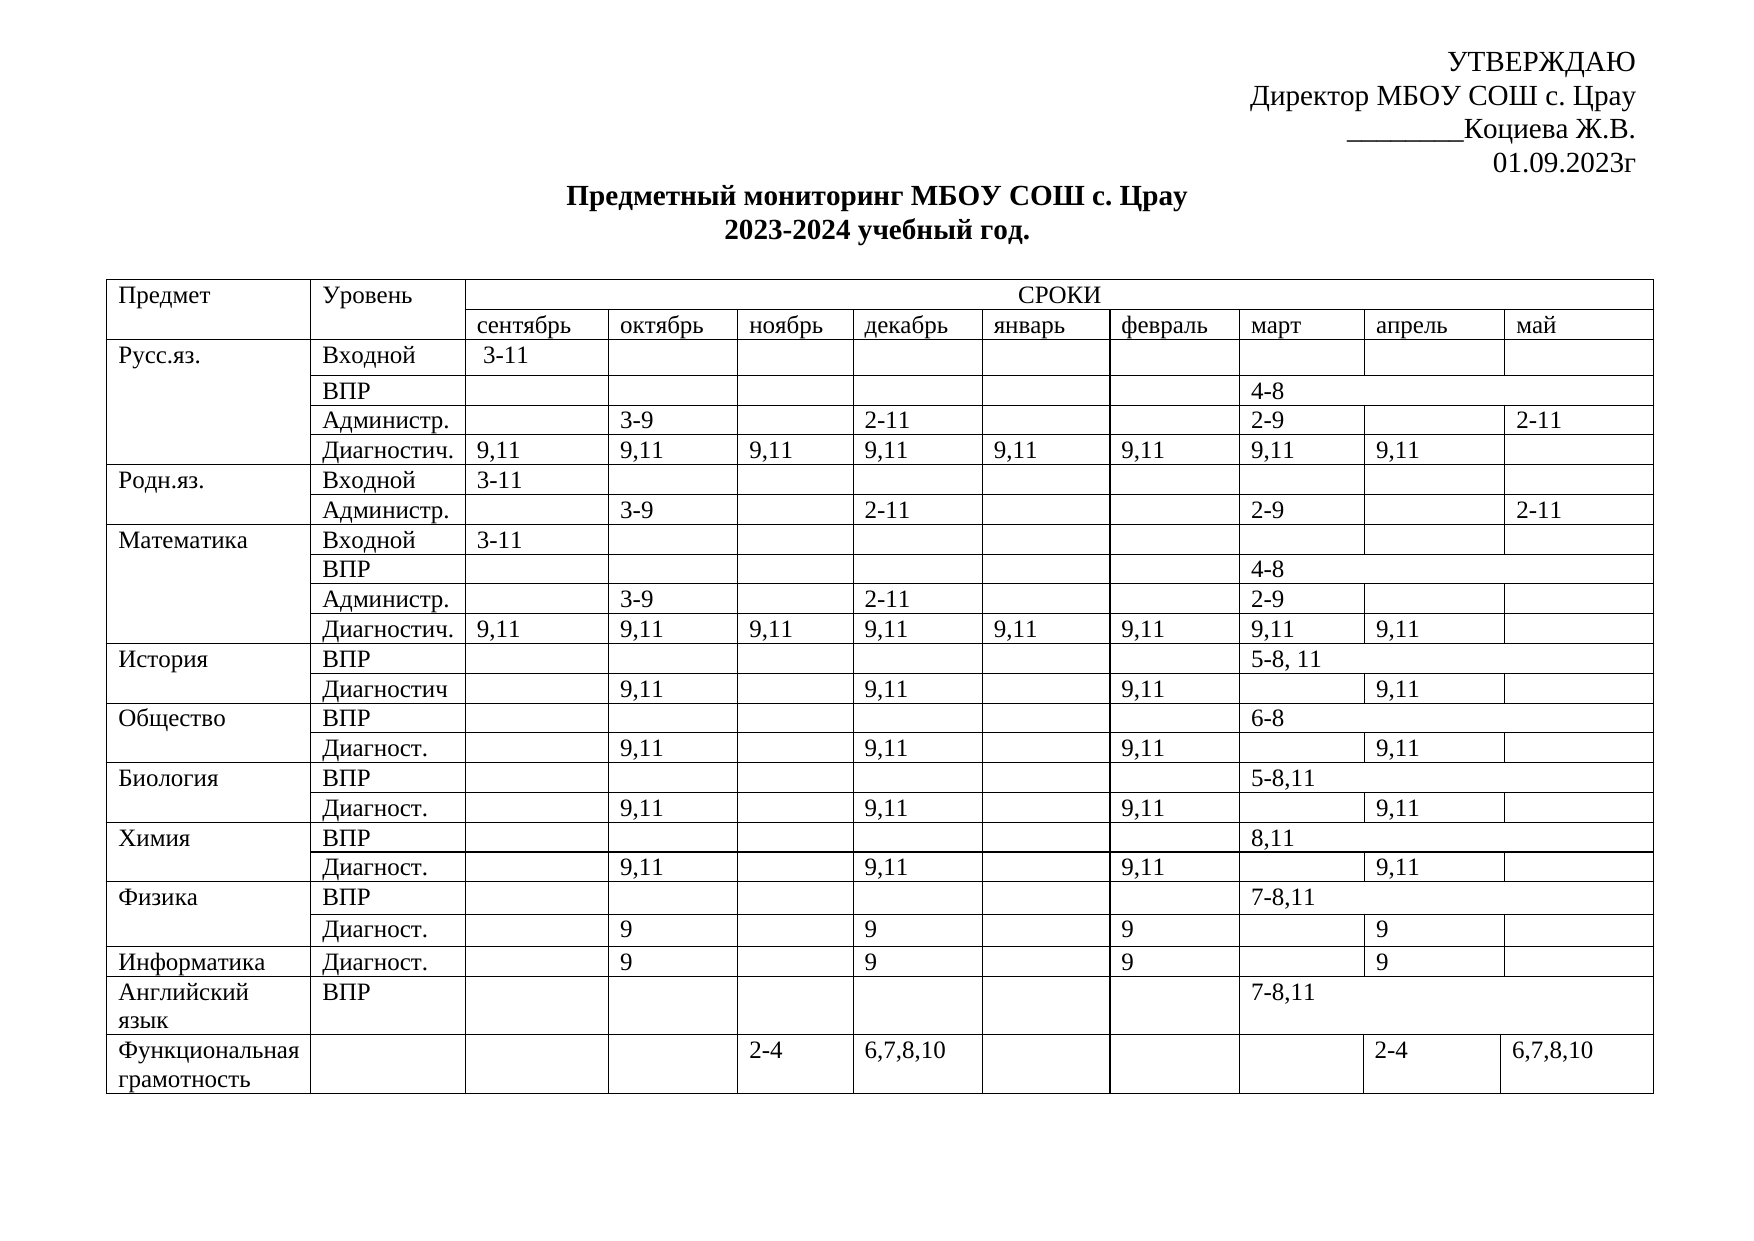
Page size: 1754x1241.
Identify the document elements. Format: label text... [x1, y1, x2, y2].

table_cell [738, 915, 853, 946]
table_cell [854, 823, 982, 851]
table_cell [1240, 853, 1364, 881]
table_cell [1240, 947, 1364, 976]
table_cell [466, 495, 608, 524]
table_cell Диагностич. [311, 435, 465, 464]
table_cell [983, 406, 1109, 434]
table_cell 9,11 [1111, 435, 1239, 464]
table_cell 4-8 [1240, 376, 1653, 404]
table_cell ноябрь [738, 310, 853, 339]
table_cell [983, 853, 1109, 881]
table_cell 6,7,8,10 [1501, 1035, 1653, 1093]
table_cell [1111, 340, 1239, 375]
table_cell ВПР [311, 882, 465, 913]
table_cell 7-8,11 [1240, 882, 1653, 913]
table_cell ВПР [311, 376, 465, 404]
table_cell [466, 915, 608, 946]
table_cell [1505, 793, 1653, 822]
table_cell [1505, 733, 1653, 762]
table_cell [466, 674, 608, 702]
table_cell [854, 644, 982, 673]
table_cell [466, 882, 608, 913]
table_cell [983, 704, 1109, 732]
table_cell [466, 793, 608, 822]
table_cell История [107, 644, 310, 702]
table_header Предмет [107, 280, 310, 339]
table_cell [854, 763, 982, 792]
table_cell [738, 763, 853, 792]
text УТВЕРЖДАЮ [118, 44, 1636, 78]
table_cell [983, 915, 1109, 946]
table_cell [1111, 763, 1239, 792]
table_cell [1505, 435, 1653, 464]
table_cell 9,11 [1111, 793, 1239, 822]
table_header СРОКИ [466, 280, 1653, 309]
table_cell Входной [311, 340, 465, 375]
table_cell 9,11 [1111, 853, 1239, 881]
table_cell [1365, 406, 1504, 434]
table_cell [738, 406, 853, 434]
table_cell 9,11 [983, 435, 1109, 464]
table_cell 9,11 [1365, 853, 1504, 881]
table_cell [983, 495, 1109, 524]
table_cell декабрь [854, 310, 982, 339]
table_cell [1505, 853, 1653, 881]
table_cell Биология [107, 763, 310, 822]
table_cell [609, 465, 737, 494]
table_cell 9 [1111, 947, 1239, 976]
table_cell [1111, 376, 1239, 404]
table_cell [854, 555, 982, 583]
table_cell [1111, 704, 1239, 732]
table_cell [311, 1035, 465, 1093]
table_cell [1505, 584, 1653, 613]
table_cell 2-11 [1505, 406, 1653, 434]
table_cell Физика [107, 882, 310, 946]
table_cell 9 [1111, 915, 1239, 946]
table_cell 9,11 [738, 614, 853, 643]
table_cell [983, 793, 1109, 822]
table_cell [466, 644, 608, 673]
table_cell [854, 525, 982, 553]
table_cell [466, 704, 608, 732]
table_cell Родн.яз. [107, 465, 310, 524]
table_cell [1111, 584, 1239, 613]
table_cell [854, 465, 982, 494]
table_cell Химия [107, 823, 310, 881]
table_cell 5-8, 11 [1240, 644, 1653, 673]
table_cell Администр. [311, 584, 465, 613]
table_cell 9,11 [1240, 435, 1364, 464]
table_cell [1240, 793, 1364, 822]
table_cell [1111, 882, 1239, 913]
table_cell [738, 733, 853, 762]
table_cell [983, 525, 1109, 553]
table_cell [609, 644, 737, 673]
table_cell [983, 882, 1109, 913]
table_cell Математика [107, 525, 310, 643]
table_cell 9,11 [609, 435, 737, 464]
table_cell [983, 977, 1109, 1034]
table_cell 5-8,11 [1240, 763, 1653, 792]
table_cell 9,11 [983, 614, 1109, 643]
table_cell [609, 763, 737, 792]
table_cell Диагност. [311, 915, 465, 946]
table_cell [609, 977, 737, 1034]
table_cell [609, 1035, 737, 1093]
table_cell [854, 340, 982, 375]
table_cell 9,11 [1365, 435, 1504, 464]
table_cell 9,11 [1111, 674, 1239, 702]
table_cell Русс.яз. [107, 340, 310, 464]
table_cell 9,11 [854, 853, 982, 881]
text Директор МБОУ СОШ с. Црау [118, 78, 1636, 111]
table_cell [738, 495, 853, 524]
table_cell 9,11 [609, 793, 737, 822]
table_cell 3-9 [609, 406, 737, 434]
table_cell [466, 763, 608, 792]
table_cell [1505, 525, 1653, 553]
table_cell 3-9 [609, 584, 737, 613]
table_cell сентябрь [466, 310, 608, 339]
table_cell [983, 340, 1109, 375]
table_cell [1111, 977, 1239, 1034]
table_cell [609, 823, 737, 851]
table_cell [983, 674, 1109, 702]
table_cell Диагност. [311, 793, 465, 822]
table_cell 7-8,11 [1240, 977, 1653, 1034]
table_cell [609, 376, 737, 404]
table_cell [1111, 823, 1239, 851]
table_header Уровень [311, 280, 465, 339]
table_cell [854, 704, 982, 732]
table_cell 2-4 [738, 1035, 853, 1093]
table_cell [1111, 406, 1239, 434]
table_cell 9 [609, 947, 737, 976]
table_cell Диагностич. [311, 614, 465, 643]
table_cell март [1240, 310, 1364, 339]
table_cell [466, 555, 608, 583]
table_cell [466, 1035, 608, 1093]
table_cell [983, 1035, 1109, 1093]
table_cell [466, 733, 608, 762]
table_cell [983, 947, 1109, 976]
table_cell [1365, 584, 1504, 613]
table_cell 9,11 [854, 793, 982, 822]
table_cell 6,7,8,10 [854, 1035, 982, 1093]
table_cell [738, 793, 853, 822]
table_cell 9,11 [1365, 733, 1504, 762]
table_cell Диагност. [311, 947, 465, 976]
table_cell [466, 823, 608, 851]
table_cell [738, 823, 853, 851]
table_cell [738, 882, 853, 913]
table_cell ВПР [311, 763, 465, 792]
table_cell [609, 555, 737, 583]
table_cell [466, 406, 608, 434]
table_cell [1111, 465, 1239, 494]
table_cell 2-11 [854, 584, 982, 613]
table_cell 3-11 [466, 465, 608, 494]
table_cell [1240, 1035, 1363, 1093]
table_cell 9,11 [1111, 614, 1239, 643]
table_cell 2-11 [854, 406, 982, 434]
table_cell [854, 977, 982, 1034]
table_cell 9,11 [609, 614, 737, 643]
table_cell февраль [1111, 310, 1239, 339]
table_cell [609, 525, 737, 553]
table_cell [983, 376, 1109, 404]
table_cell [854, 376, 982, 404]
table_cell [466, 584, 608, 613]
text 01.09.2023г [118, 145, 1636, 178]
table_cell [1240, 525, 1364, 553]
table_cell 2-4 [1364, 1035, 1500, 1093]
table_cell [738, 977, 853, 1034]
table_cell [609, 704, 737, 732]
table_cell [738, 465, 853, 494]
table_cell 3-9 [609, 495, 737, 524]
table_cell Информатика [107, 947, 310, 976]
table_cell [609, 882, 737, 913]
table_cell ВПР [311, 977, 465, 1034]
table_cell 9,11 [609, 674, 737, 702]
table_cell [1505, 674, 1653, 702]
table_cell [738, 853, 853, 881]
table_cell [1505, 465, 1653, 494]
table_cell [1240, 340, 1364, 375]
table_cell 3-11 [466, 340, 608, 375]
table_cell 9,11 [609, 733, 737, 762]
table_cell [1240, 733, 1364, 762]
table_cell 9 [1365, 915, 1504, 946]
table_cell Функциональная грамотность [107, 1035, 310, 1093]
table_cell [1111, 644, 1239, 673]
table_cell Общество [107, 704, 310, 762]
table_cell 9,11 [1365, 674, 1504, 702]
table_cell 9,11 [854, 674, 982, 702]
table_cell [738, 340, 853, 375]
table_cell [738, 674, 853, 702]
table_cell октябрь [609, 310, 737, 339]
table_cell 9 [854, 947, 982, 976]
table_cell [1240, 674, 1364, 702]
table_cell [466, 376, 608, 404]
table_cell 2-9 [1240, 406, 1364, 434]
table_cell [738, 525, 853, 553]
table_cell [983, 763, 1109, 792]
table_cell 9,11 [1365, 614, 1504, 643]
table_cell [1505, 947, 1653, 976]
table_cell Диагност. [311, 733, 465, 762]
table_cell [983, 584, 1109, 613]
table_cell Администр. [311, 406, 465, 434]
table_cell ВПР [311, 823, 465, 851]
table_cell 8,11 [1240, 823, 1653, 851]
table_cell ВПР [311, 555, 465, 583]
table_cell [466, 977, 608, 1034]
table_cell 2-9 [1240, 584, 1364, 613]
table_cell [738, 376, 853, 404]
table_cell 9,11 [1365, 793, 1504, 822]
table_cell [983, 555, 1109, 583]
table_cell [983, 823, 1109, 851]
table_cell 9,11 [738, 435, 853, 464]
table_cell Диагност. [311, 853, 465, 881]
table_cell [1365, 340, 1504, 375]
table_cell [1365, 495, 1504, 524]
table_cell апрель [1365, 310, 1504, 339]
table_cell ВПР [311, 644, 465, 673]
table_cell Входной [311, 465, 465, 494]
table_cell 9,11 [1240, 614, 1364, 643]
table_cell 9,11 [854, 733, 982, 762]
table_cell 3-11 [466, 525, 608, 553]
table_cell [854, 882, 982, 913]
table_cell 9,11 [1111, 733, 1239, 762]
table_cell 9,11 [854, 614, 982, 643]
table_cell [738, 584, 853, 613]
table_cell 2-9 [1240, 495, 1364, 524]
table_cell январь [983, 310, 1109, 339]
table_cell 9 [1365, 947, 1504, 976]
table_cell [609, 340, 737, 375]
table_cell [983, 644, 1109, 673]
table_cell 9,11 [466, 435, 608, 464]
table_cell Администр. [311, 495, 465, 524]
table_cell 6-8 [1240, 704, 1653, 732]
table_cell [466, 853, 608, 881]
table_cell 2-11 [1505, 495, 1653, 524]
table_cell май [1505, 310, 1653, 339]
table_cell 9,11 [609, 853, 737, 881]
table_cell [1505, 614, 1653, 643]
table_cell [1111, 1035, 1239, 1093]
table_cell [738, 704, 853, 732]
table_cell ВПР [311, 704, 465, 732]
table_cell [1240, 915, 1364, 946]
table_cell [983, 733, 1109, 762]
table_cell Входной [311, 525, 465, 553]
table_cell 2-11 [854, 495, 982, 524]
table_cell [738, 644, 853, 673]
text ________Коциева Ж.В. [118, 111, 1636, 145]
table_cell [1240, 465, 1364, 494]
table_cell Английский язык [107, 977, 310, 1034]
table_cell [466, 947, 608, 976]
text Предметный мониторинг МБОУ СОШ с. Црау [118, 178, 1636, 212]
table_cell [738, 555, 853, 583]
table_cell 9 [609, 915, 737, 946]
text 2023-2024 учебный год. [118, 212, 1636, 246]
table_cell 9 [854, 915, 982, 946]
table_cell Диагностич [311, 674, 465, 702]
table_cell [1365, 465, 1504, 494]
table_cell [1111, 495, 1239, 524]
table_cell [1111, 555, 1239, 583]
table_cell 9,11 [466, 614, 608, 643]
table_cell [1111, 525, 1239, 553]
table_cell [738, 947, 853, 976]
table_cell [1505, 340, 1653, 375]
table_cell [983, 465, 1109, 494]
table_cell [1365, 525, 1504, 553]
table_cell 9,11 [854, 435, 982, 464]
table_cell 4-8 [1240, 555, 1653, 583]
table_cell [1505, 915, 1653, 946]
